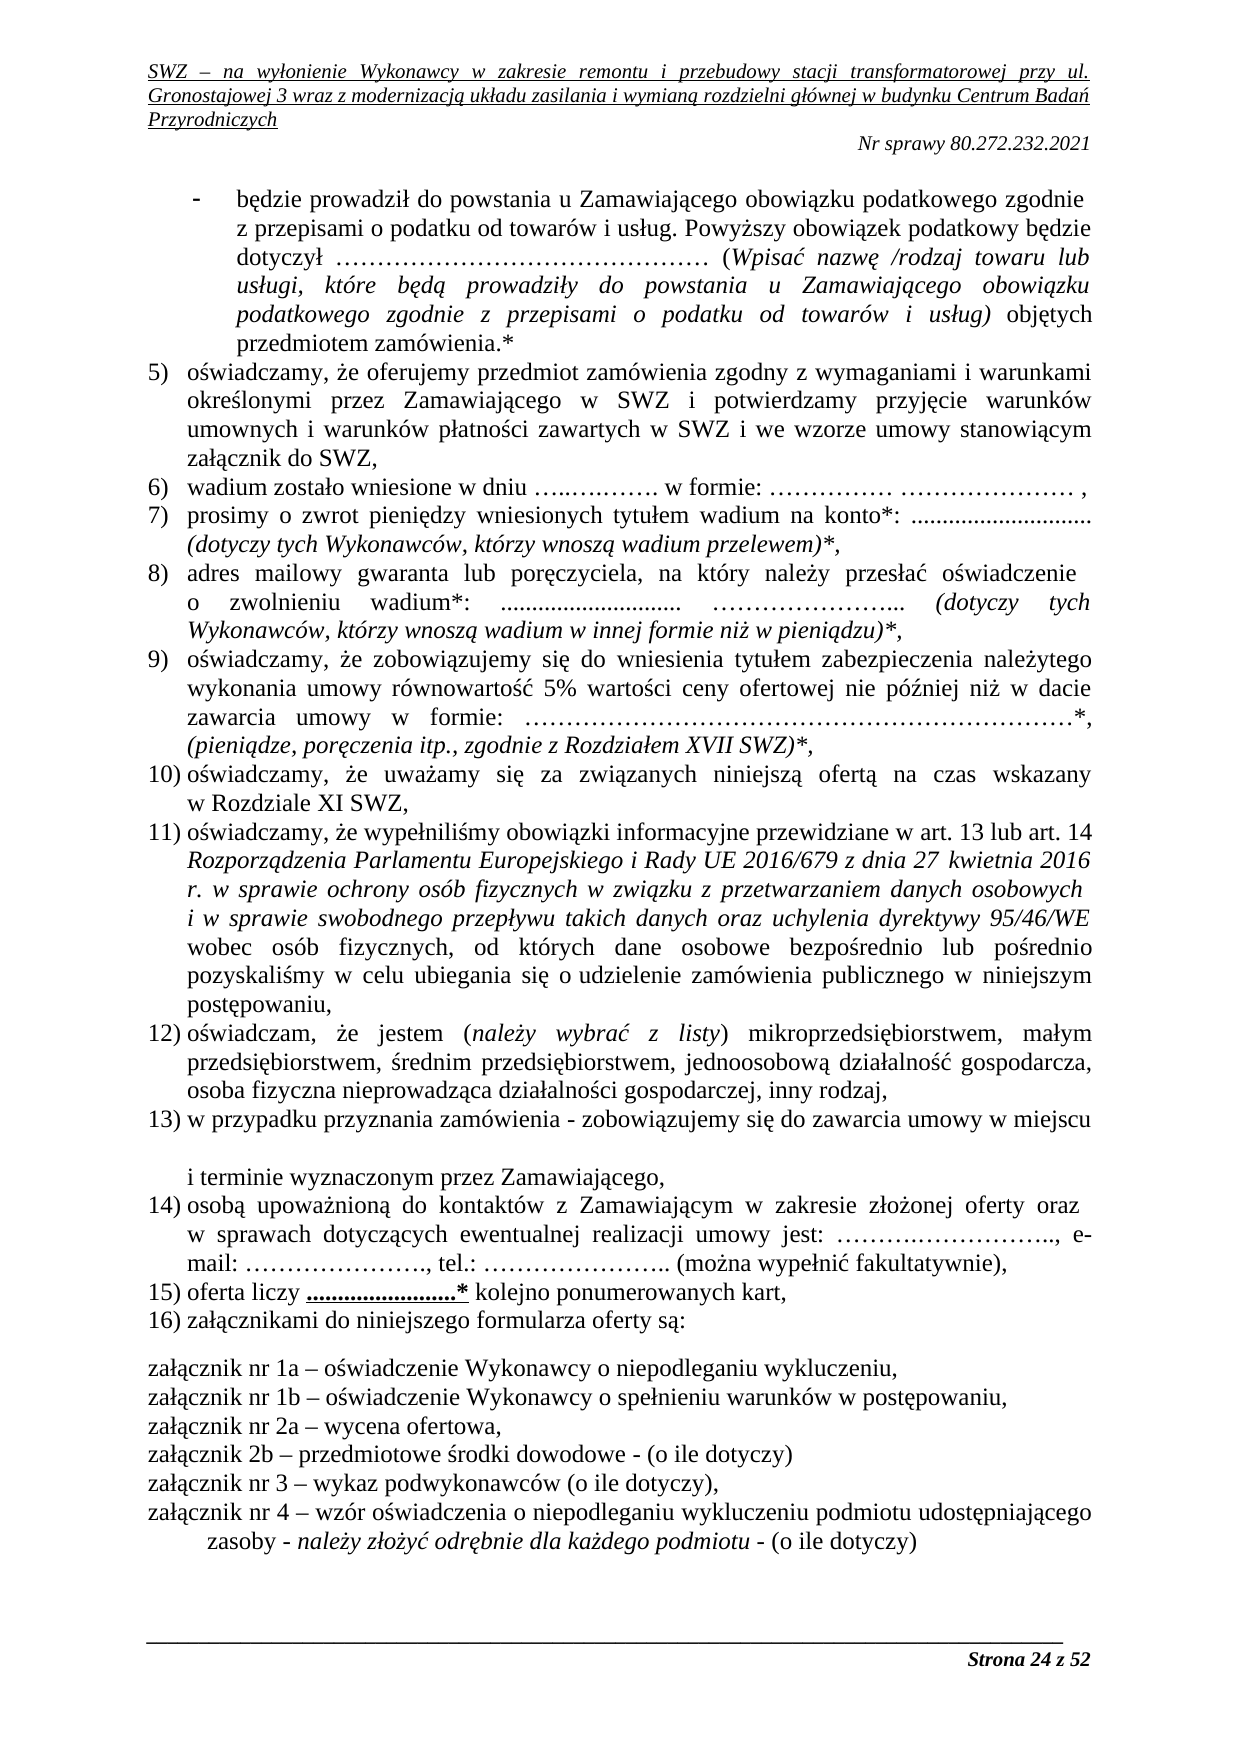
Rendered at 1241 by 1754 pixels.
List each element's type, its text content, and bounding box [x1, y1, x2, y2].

text załącznik nr 3 – wykaz podwykonawców (o ile dotyczy), [148, 1468, 1092, 1497]
list oferta liczy ........................* kolejno ponumerowanych kart, [148, 1277, 1092, 1305]
list adres mailowy gwaranta lub poręczyciela, na który należy przesłać oświadczenie o zwolnieniu wadium*: ............................. …………………... (dotyczy tych Wykonawców, którzy wnoszą wadium w innej formie niż w pieniądzu)*, [148, 558, 1092, 644]
list oświadczamy, że uważamy się za związanych niniejszą ofertą na czas wskazany w Rozdziale XI SWZ, [148, 759, 1092, 817]
list osobą upoważnioną do kontaktów z Zamawiającym w zakresie złożonej oferty oraz w sprawach dotyczących ewentualnej realizacji umowy jest: ……….…………….., e-mail: …………………., tel.: ………………….. (można wypełnić fakultatywnie), [148, 1190, 1092, 1277]
list oświadczamy, że oferujemy przedmiot zamówienia zgodny z wymaganiami i warunkami określonymi przez Zamawiającego w SWZ i potwierdzamy przyjęcie warunków umownych i warunków płatności zawartych w SWZ i we wzorze umowy stanowiącym załącznik do SWZ, [148, 357, 1092, 472]
list załącznikami do niniejszego formularza oferty są: [148, 1305, 1092, 1334]
list oświadczamy, że wypełniliśmy obowiązki informacyjne przewidziane w art. 13 lub art. 14 Rozporządzenia Parlamentu Europejskiego i Rady UE 2016/679 z dnia 27 kwietnia 2016 r. w sprawie ochrony osób fizycznych w związku z przetwarzaniem danych osobowych i w sprawie swobodnego przepływu takich danych oraz uchylenia dyrektywy 95/46/WE wobec osób fizycznych, od których dane osobowe bezpośrednio lub pośrednio pozyskaliśmy w celu ubiegania się o udzielenie zamówienia publicznego w niniejszym postępowaniu, [148, 817, 1092, 1018]
list prosimy o zwrot pieniędzy wniesionych tytułem wadium na konto*: ............................. (dotyczy tych Wykonawców, którzy wnoszą wadium przelewem)*, [148, 500, 1092, 558]
text załącznik nr 4 – wzór oświadczenia o niepodleganiu wykluczeniu podmiotu udostępniającego zasoby - należy złożyć odrębnie dla każdego podmiotu - (o ile dotyczy) [148, 1497, 1092, 1554]
list będzie prowadził do powstania u Zamawiającego obowiązku podatkowego zgodnie z przepisami o podatku od towarów i usług. Powyższy obowiązek podatkowy będzie dotyczył ……………………………………… (Wpisać nazwę /rodzaj towaru lub usługi, które będą prowadziły do powstania u Zamawiającego obowiązku podatkowego zgodnie z przepisami o podatku od towarów i usług) objętych przedmiotem zamówienia.* [192, 184, 1092, 357]
list wadium zostało wniesione w dniu …..….……. w formie: …………… ………………… , [148, 472, 1092, 500]
text załącznik 2b – przedmiotowe środki dowodowe - (o ile dotyczy) [148, 1439, 1092, 1468]
text załącznik nr 1a – oświadczenie Wykonawcy o niepodleganiu wykluczeniu, [148, 1353, 1092, 1382]
list oświadczam, że jestem (należy wybrać z listy) mikroprzedsiębiorstwem, małym przedsiębiorstwem, średnim przedsiębiorstwem, jednoosobową działalność gospodarcza, osoba fizyczna nieprowadząca działalności gospodarczej, inny rodzaj, [148, 1018, 1092, 1104]
text załącznik nr 1b – oświadczenie Wykonawcy o spełnieniu warunków w postępowaniu, [148, 1382, 1092, 1411]
list oświadczamy, że zobowiązujemy się do wniesienia tytułem zabezpieczenia należytego wykonania umowy równowartość 5% wartości ceny ofertowej nie później niż w dacie zawarcia umowy w formie: …………………………………………………………*, (pieniądze, poręczenia itp., zgodnie z Rozdziałem XVII SWZ)*, [148, 644, 1092, 759]
text załącznik nr 2a – wycena ofertowa, [148, 1411, 1092, 1439]
list w przypadku przyznania zamówienia - zobowiązujemy się do zawarcia umowy w miejscu i terminie wyznaczonym przez Zamawiającego, [148, 1104, 1092, 1190]
